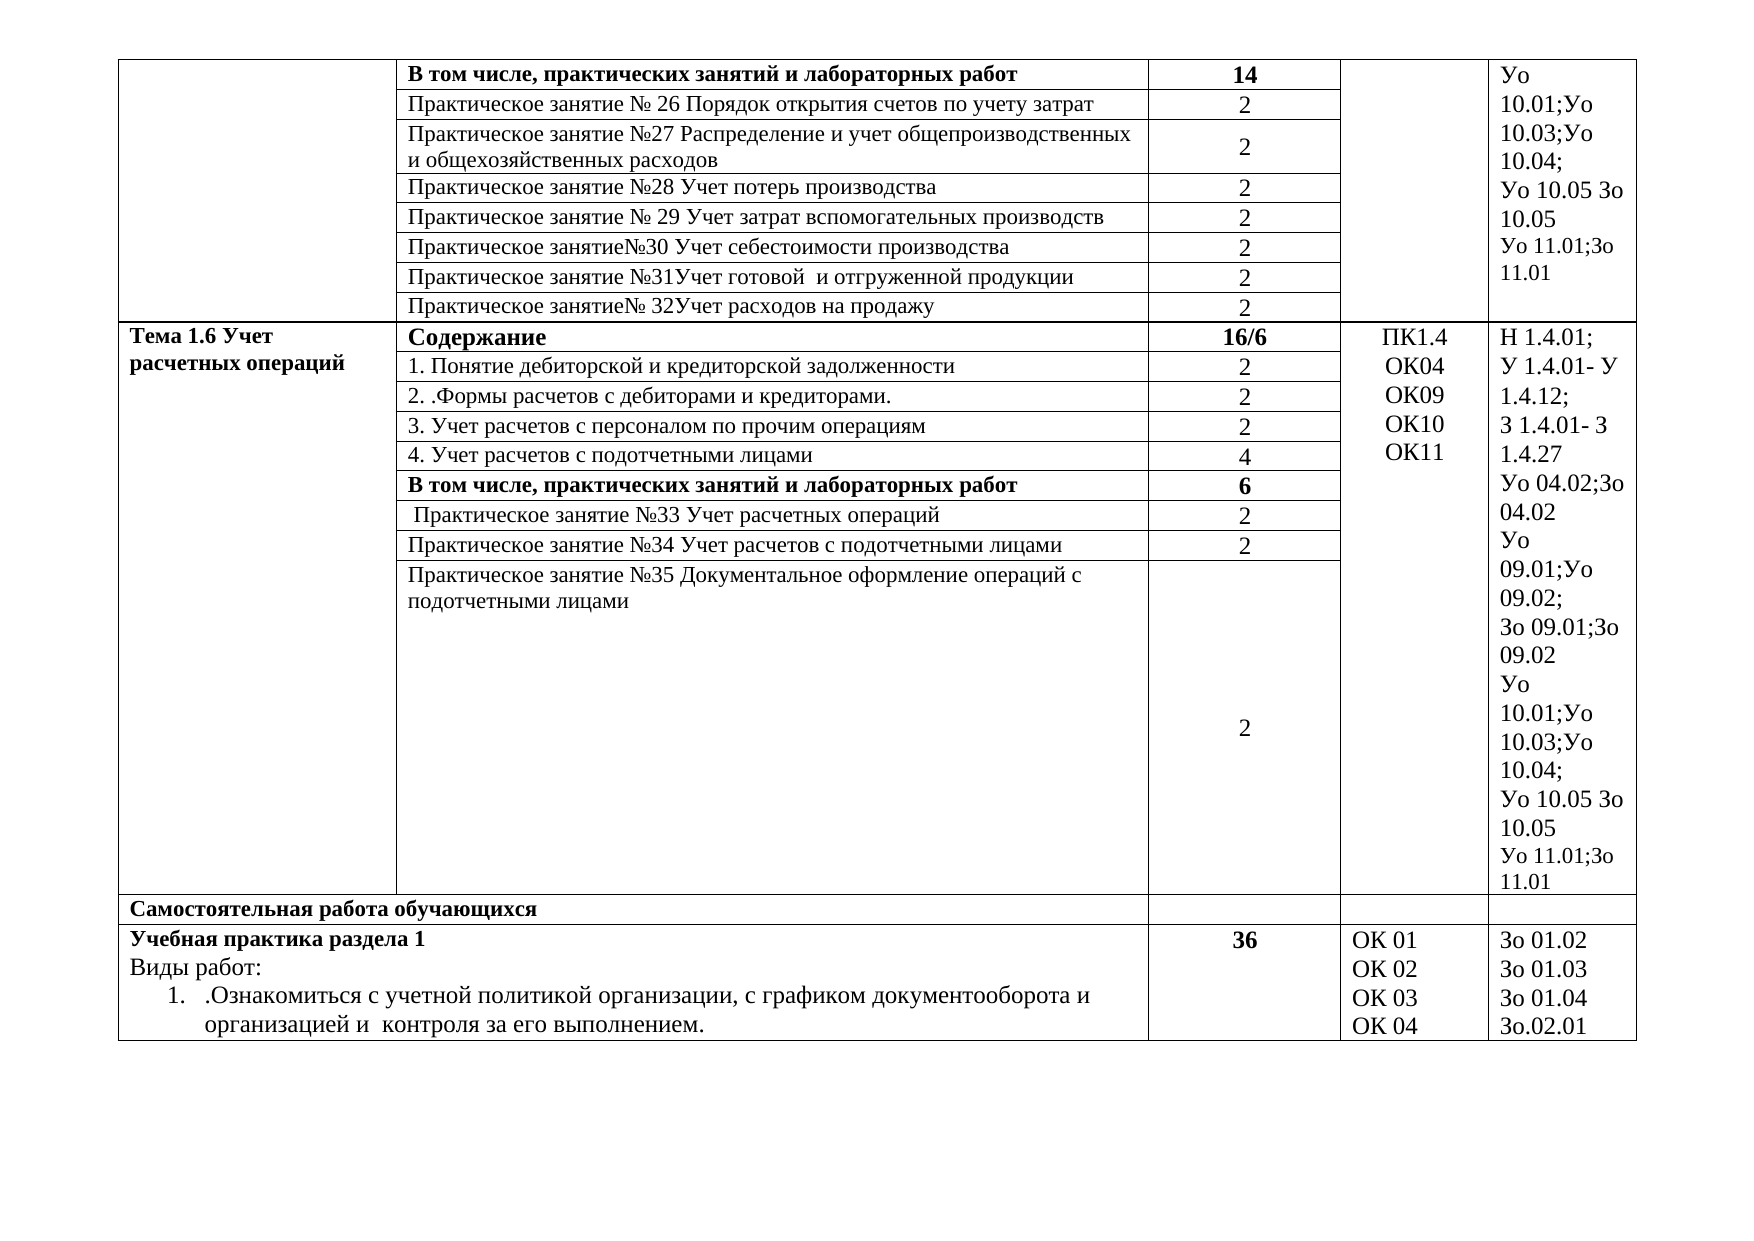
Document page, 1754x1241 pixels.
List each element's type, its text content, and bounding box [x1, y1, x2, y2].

table_cell 16/6 [1149, 323, 1340, 351]
table_cell [1489, 895, 1636, 924]
table_cell 2 [1149, 501, 1340, 530]
table_cell Практическое занятие № 26 Порядок открытия счетов по учету затрат [397, 90, 1148, 119]
table_cell В том числе, практических занятий и лабораторных работ [397, 60, 1148, 89]
table_cell 2 [1149, 233, 1340, 262]
table_cell Практическое занятие №27 Распределение и учет общепроизводственных и общехозяйственных расходов [397, 120, 1148, 172]
table_cell Содержание [397, 323, 1148, 351]
table_cell 3. Учет расчетов с персоналом по прочим операциям [397, 412, 1148, 441]
table_cell 2 [1149, 531, 1340, 560]
table_cell 4 [1149, 442, 1340, 470]
table_cell 2 [1149, 412, 1340, 441]
table_cell 2 [1149, 561, 1340, 894]
table_cell 2 [1149, 263, 1340, 292]
table_cell 2 [1149, 120, 1340, 172]
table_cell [1489, 925, 1636, 1040]
table_cell [1341, 895, 1488, 924]
table_cell 2 [1149, 352, 1340, 381]
table_cell Практическое занятие №35 Документальное оформление операций с подотчетными лицами [397, 561, 1148, 894]
table_cell Практическое занятие№ 32Учет расходов на продажу [397, 293, 1148, 321]
table_cell ПК1.4 ОК04 ОК09 ОК10 ОК11 [1341, 323, 1488, 894]
table_cell 2 [1149, 174, 1340, 202]
table_cell Практическое занятие №34 Учет расчетов с подотчетными лицами [397, 531, 1148, 560]
table_cell 36 [1149, 925, 1340, 1040]
table_cell 14 [1149, 60, 1340, 89]
table_cell 1. Понятие дебиторской и кредиторской задолженности [397, 352, 1148, 381]
table_cell 4. Учет расчетов с подотчетными лицами [397, 442, 1148, 470]
table_cell 2 [1149, 293, 1340, 321]
table_cell 2. .Формы расчетов с дебиторами и кредиторами. [397, 382, 1148, 411]
table_cell Практическое занятие №31Учет готовой и отгруженной продукции [397, 263, 1148, 292]
table_cell [1149, 895, 1340, 924]
table_cell 2 [1149, 382, 1340, 411]
table_cell В том числе, практических занятий и лабораторных работ [397, 471, 1148, 500]
table_cell Практическое занятие № 29 Учет затрат вспомогательных производств [397, 203, 1148, 232]
table_cell Тема 1.6 Учет расчетных операций [119, 323, 396, 894]
table_cell 2 [1149, 203, 1340, 232]
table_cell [1341, 925, 1488, 1040]
table_cell 6 [1149, 471, 1340, 500]
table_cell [119, 925, 1148, 1040]
table_cell Практическое занятие №33 Учет расчетных операций [397, 501, 1148, 530]
table_cell 2 [1149, 90, 1340, 119]
table_cell Самостоятельная работа обучающихся [119, 895, 1148, 924]
table_cell Практическое занятие №28 Учет потерь производства [397, 174, 1148, 202]
table_cell Практическое занятие№30 Учет себестоимости производства [397, 233, 1148, 262]
